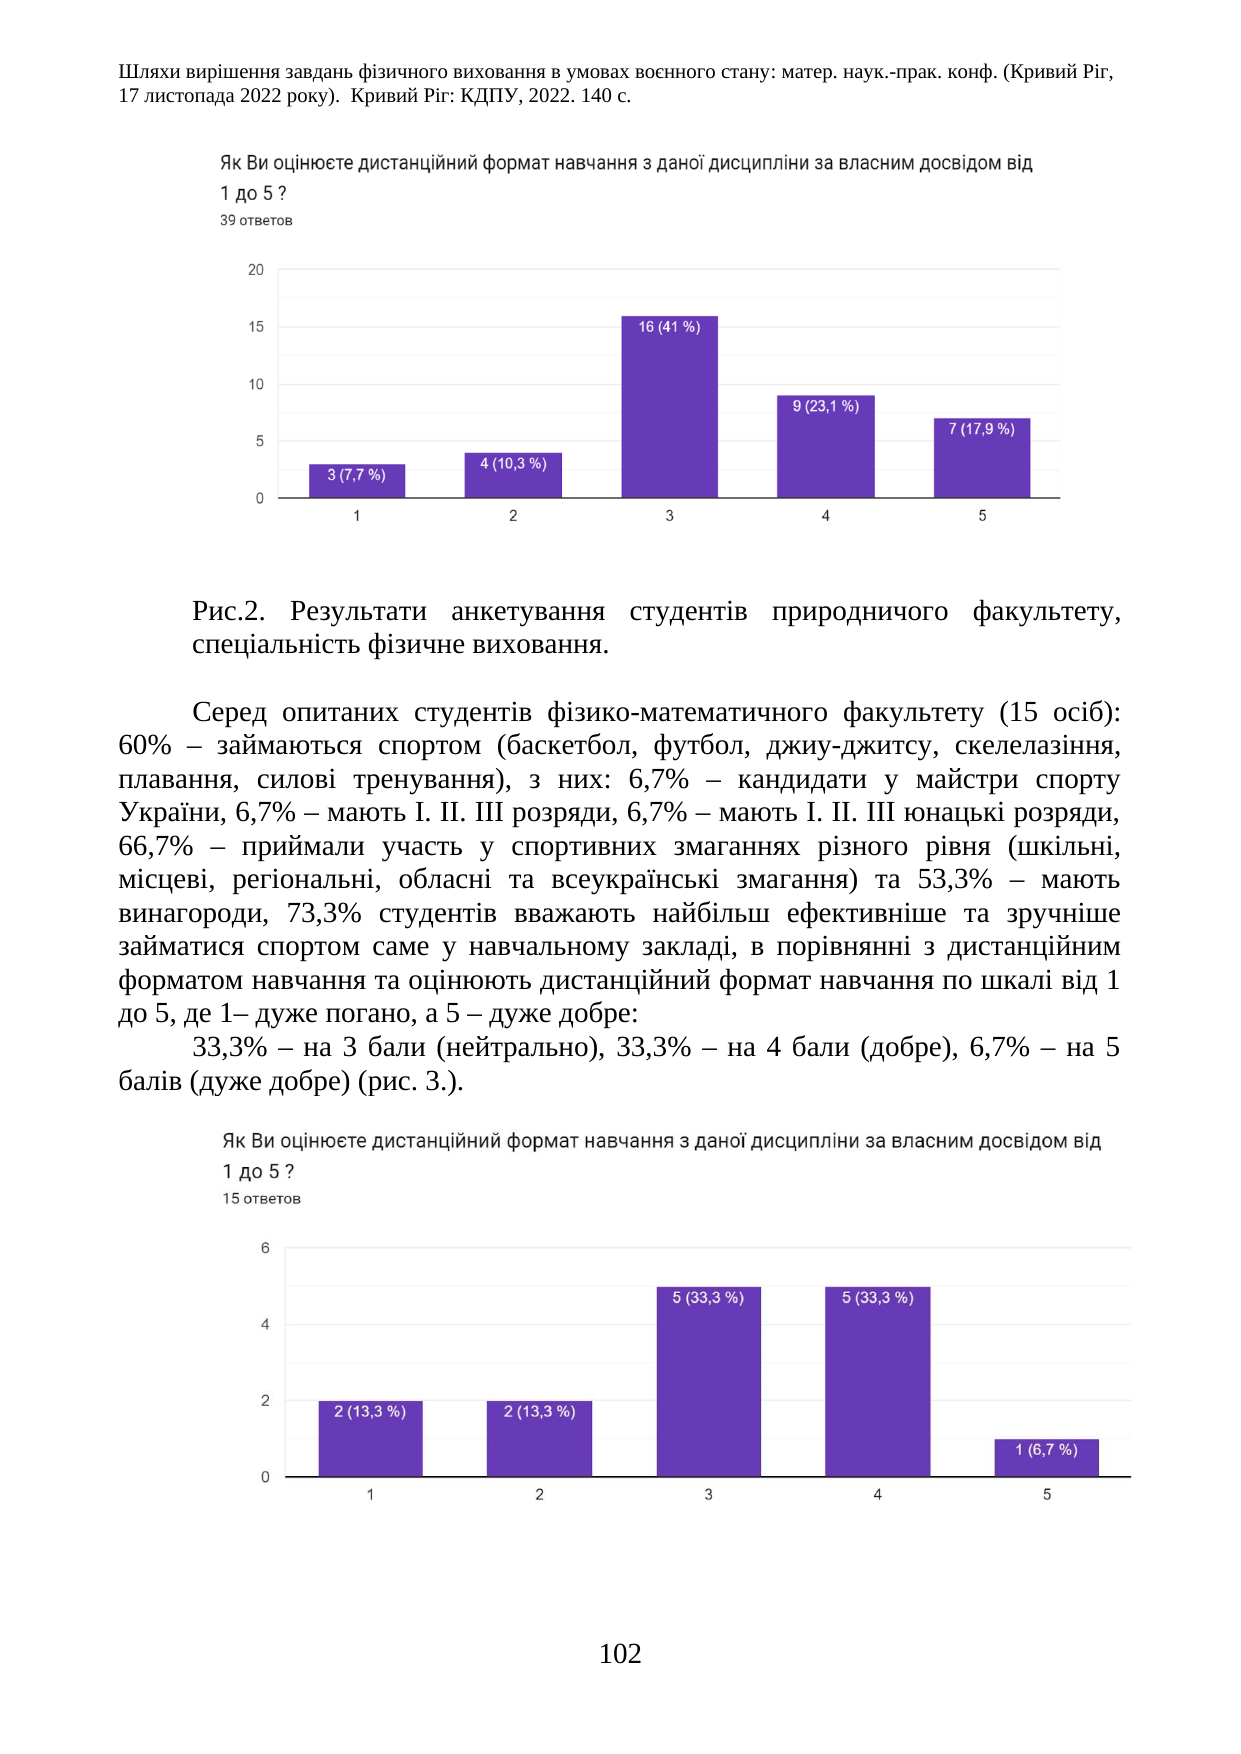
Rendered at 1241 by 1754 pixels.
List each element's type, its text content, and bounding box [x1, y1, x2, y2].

text Серед опитаних студентів фізико-математичного факультету (15 осіб): 60% ‒ займаються спортом (баскетбол, футбол, джиу-джитсу, скелелазіння, плавання, силові тренування), з них: 6,7% ‒ кандидати у майстри спорту України, 6,7% ‒ мають I. II. III розряди, 6,7% ‒ мають I. II. III юнацькі розряди, 66,7% ‒ приймали участь у спортивних змаганнях різного рівня (шкільні, місцеві, регіональні, обласні та всеукраїнські змагання) та 53,3% ‒ мають винагороди, 73,3% студентів вважають найбільш ефективніше та зручніше займатися спортом саме у навчальному закладі, в порівнянні з дистанційним форматом навчання та оцінюють дистанційний формат навчання по шкалі від 1 до 5, де 1‒ дуже погано, а 5 ‒ дуже добре: [118, 694, 1122, 1029]
picture [192, 1096, 1132, 1572]
text 33,3% ‒ на 3 бали (нейтрально), 33,3% ‒ на 4 бали (добре), 6,7% ‒ на 5 балів (дуже добре) (рис. 3.). [118, 1029, 1122, 1096]
picture [192, 118, 1061, 593]
